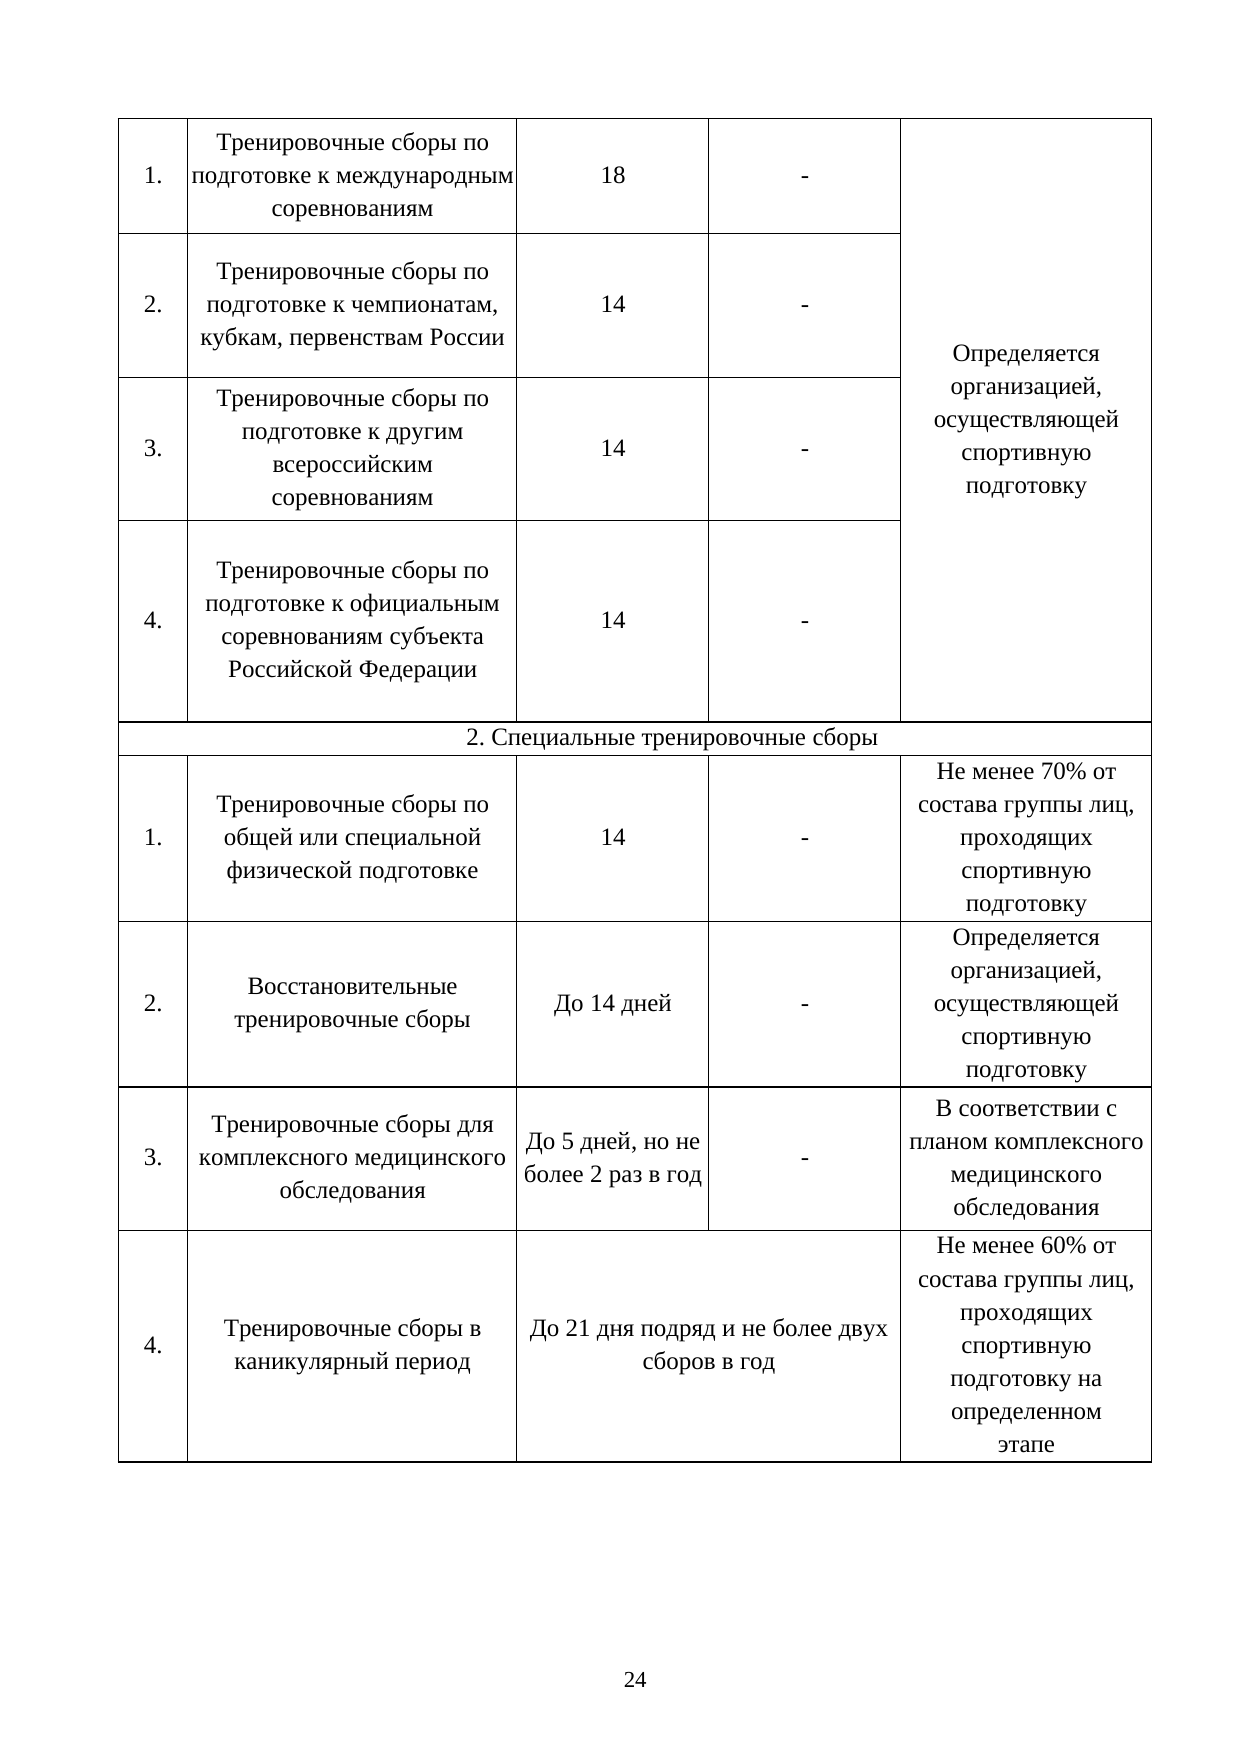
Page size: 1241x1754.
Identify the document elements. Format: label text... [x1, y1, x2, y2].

table_cell Тренировочные сборы по подготовке к чемпионатам, кубкам, первенствам России [188, 234, 516, 377]
table_cell Тренировочные сборы по подготовке к международным соревнованиям [188, 119, 516, 233]
table_cell - [709, 234, 900, 377]
table_cell 2. Специальные тренировочные сборы [119, 723, 1151, 755]
table_cell - [709, 119, 900, 233]
table_cell До 21 дня подряд и не более двух сборов в год [517, 1231, 900, 1461]
table_cell Тренировочные сборы по подготовке к официальным соревнованиям субъекта Российской Федерации [188, 521, 516, 721]
table_cell - [709, 922, 900, 1086]
table_cell Тренировочные сборы по общей или специальной физической подготовке [188, 756, 516, 921]
table_cell Не менее 60% от состава группы лиц, проходящих спортивную подготовку на определенном этапе [901, 1231, 1151, 1461]
table_cell - [709, 756, 900, 921]
table_cell Определяется организацией, осуществляющей спортивную подготовку [901, 922, 1151, 1086]
table_cell Восстановительные тренировочные сборы [188, 922, 516, 1086]
table_cell - [709, 521, 900, 721]
table_cell До 5 дней, но не более 2 раз в год [517, 1088, 708, 1229]
table_cell - [709, 378, 900, 520]
table_cell 14 [517, 234, 708, 377]
table_cell 2. [119, 922, 187, 1086]
table_cell - [709, 1088, 900, 1229]
table_cell 4. [119, 521, 187, 721]
table_cell Определяется организацией, осуществляющей спортивную подготовку [901, 119, 1151, 721]
table_cell Не менее 70% от состава группы лиц, проходящих спортивную подготовку [901, 756, 1151, 921]
table_cell Тренировочные сборы для комплексного медицинского обследования [188, 1088, 516, 1229]
table_cell 4. [119, 1231, 187, 1461]
table_cell В соответствии с планом комплексного медицинского обследования [901, 1088, 1151, 1229]
table_cell 1. [119, 756, 187, 921]
table_cell 2. [119, 234, 187, 377]
table_cell 18 [517, 119, 708, 233]
table_cell До 14 дней [517, 922, 708, 1086]
table_cell 14 [517, 756, 708, 921]
table_cell 3. [119, 378, 187, 520]
table_cell 14 [517, 521, 708, 721]
table_cell 3. [119, 1088, 187, 1229]
table_cell 1. [119, 119, 187, 233]
table_cell 14 [517, 378, 708, 520]
table_cell Тренировочные сборы в каникулярный период [188, 1231, 516, 1461]
table_cell Тренировочные сборы по подготовке к другим всероссийским соревнованиям [188, 378, 516, 520]
